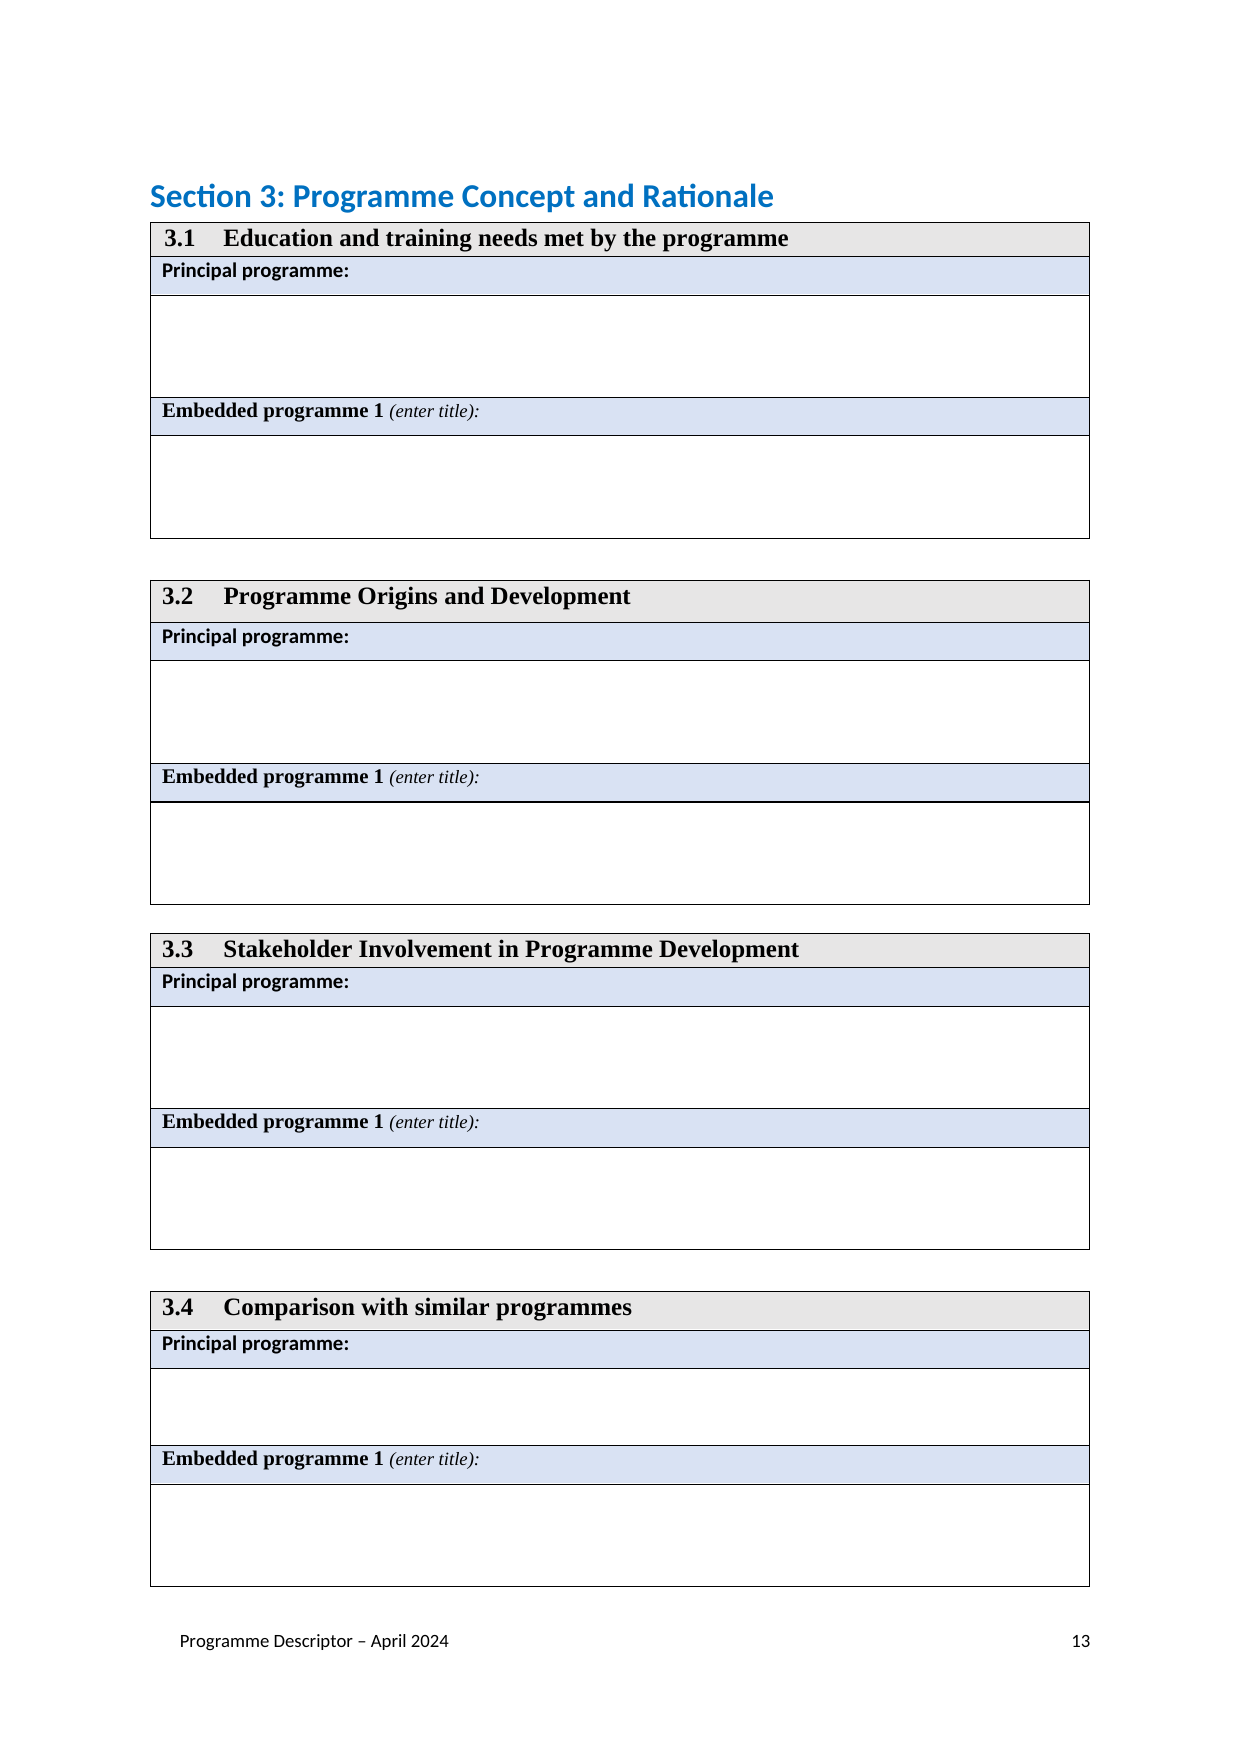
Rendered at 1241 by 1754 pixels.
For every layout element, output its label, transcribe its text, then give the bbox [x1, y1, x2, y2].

table_cell Embedded programme 1 (enter title): [151, 398, 1089, 435]
table_cell Principal programme: [151, 257, 1089, 294]
table_header 3.3 Stakeholder Involvement in Programme Development [151, 934, 1089, 967]
table_cell [151, 296, 1089, 397]
table_cell [151, 1485, 1089, 1586]
table_cell [151, 661, 1089, 763]
table_cell [151, 1007, 1089, 1108]
table_cell Principal programme: [151, 968, 1089, 1006]
table_header 3.2 Programme Origins and Development [151, 581, 1089, 622]
table_cell Embedded programme 1 (enter title): [151, 1446, 1089, 1483]
table_cell Principal programme: [151, 1331, 1089, 1368]
table_cell [151, 1148, 1089, 1249]
table_cell Principal programme: [151, 623, 1089, 660]
table_header 3.1 Education and training needs met by the programme [151, 223, 1089, 256]
table_cell [151, 803, 1089, 904]
table_header 3.4 Comparison with similar programmes [151, 1292, 1089, 1329]
table_cell [151, 436, 1089, 538]
table_cell Embedded programme 1 (enter title): [151, 1109, 1089, 1147]
table_cell Embedded programme 1 (enter title): [151, 764, 1089, 801]
table_cell [151, 1369, 1089, 1445]
subtitle Section 3: Programme Concept and Rationale [150, 175, 1090, 216]
